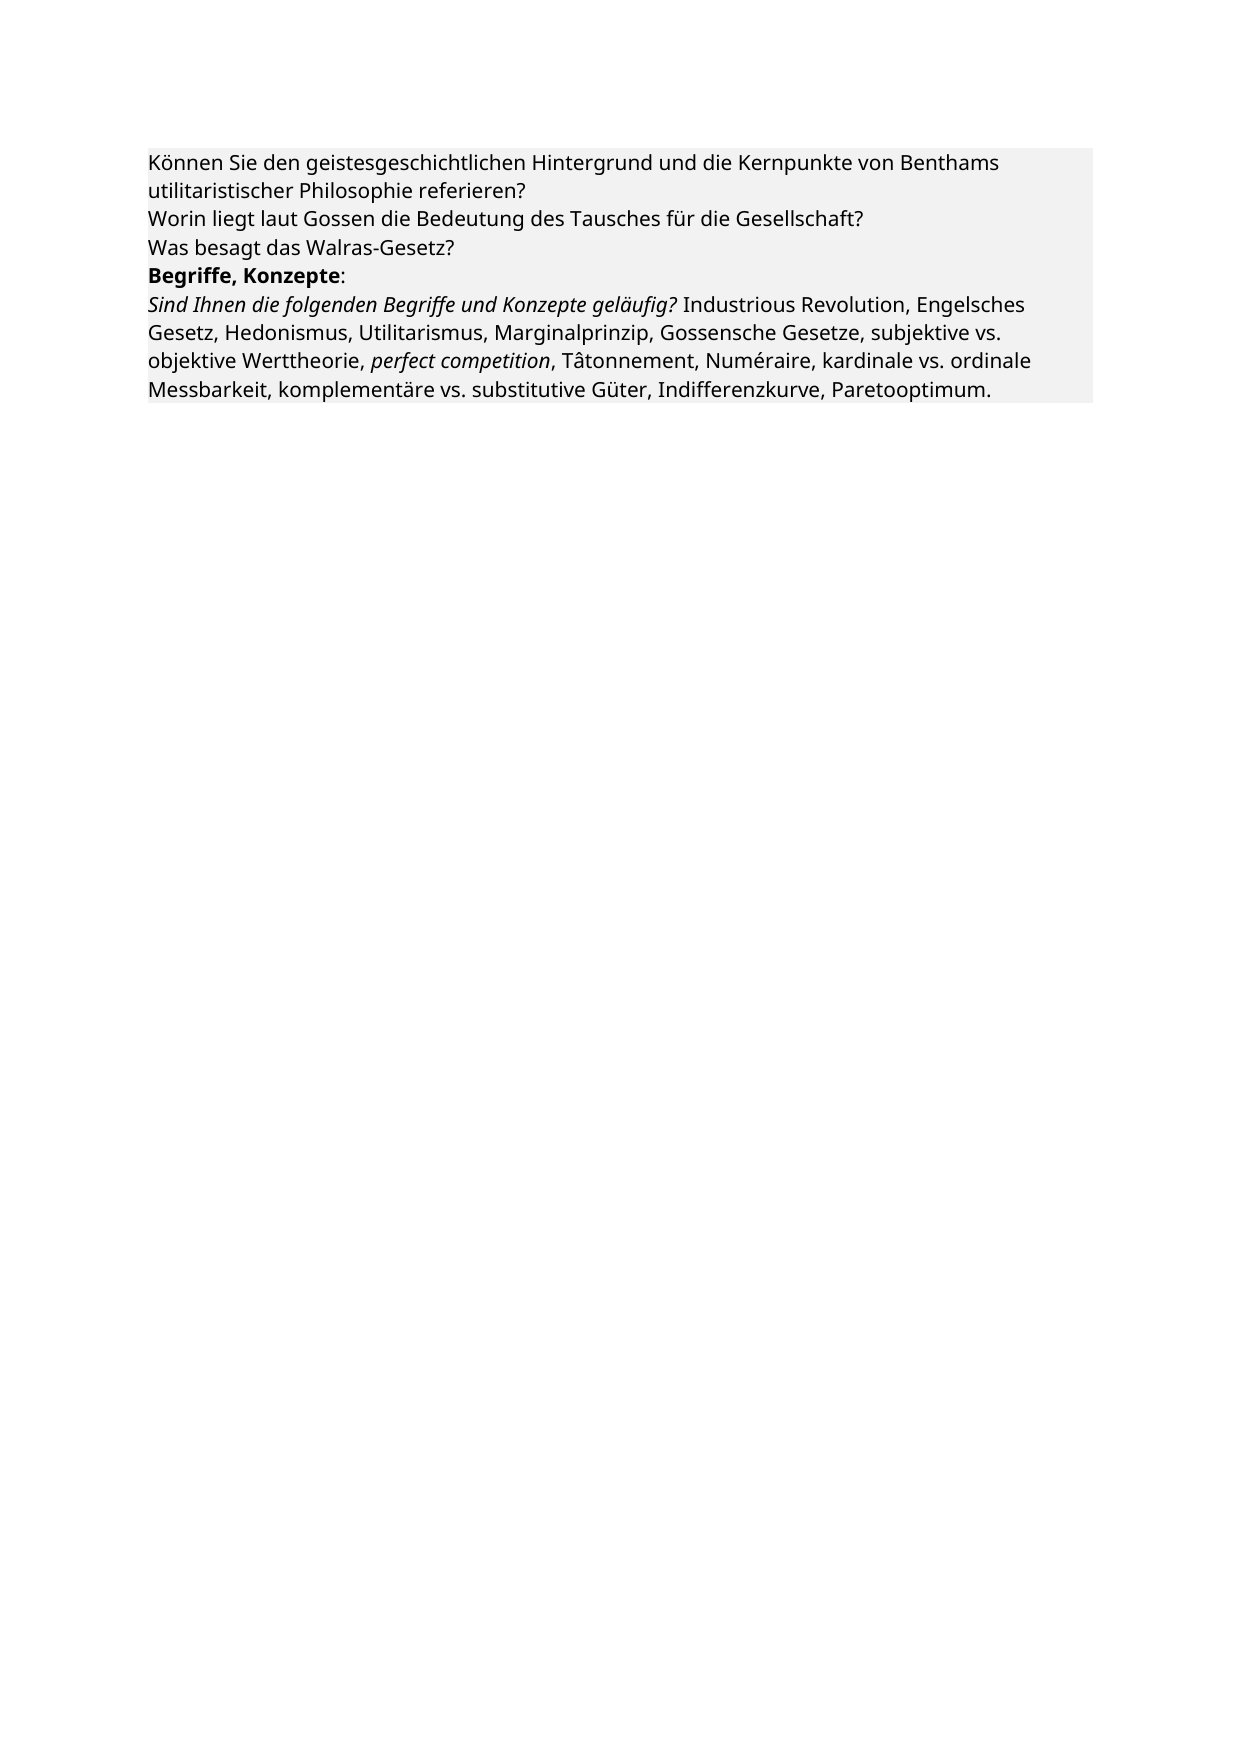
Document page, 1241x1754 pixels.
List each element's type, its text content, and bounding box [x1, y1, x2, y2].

text Sind Ihnen die folgenden Begriffe und Konzepte geläufig? Industrious Revolution, Engelsches Gesetz, Hedonismus, Utilitarismus, Marginalprinzip, Gossensche Gesetze, subjektive vs. objektive Werttheorie, perfect competition, Tâtonnement, Numéraire, kardinale vs. ordinale Messbarkeit, komplementäre vs. substitutive Güter, Indifferenzkurve, Paretooptimum. [148, 290, 1093, 403]
text Was besagt das Walras-Gesetz? Begriffe, Konzepte: [148, 233, 1093, 290]
text Worin liegt laut Gossen die Bedeutung des Tausches für die Gesellschaft? [148, 204, 1093, 233]
text Können Sie den geistesgeschichtlichen Hintergrund und die Kernpunkte von Benthams utilitaristischer Philosophie referieren? [148, 148, 1093, 204]
